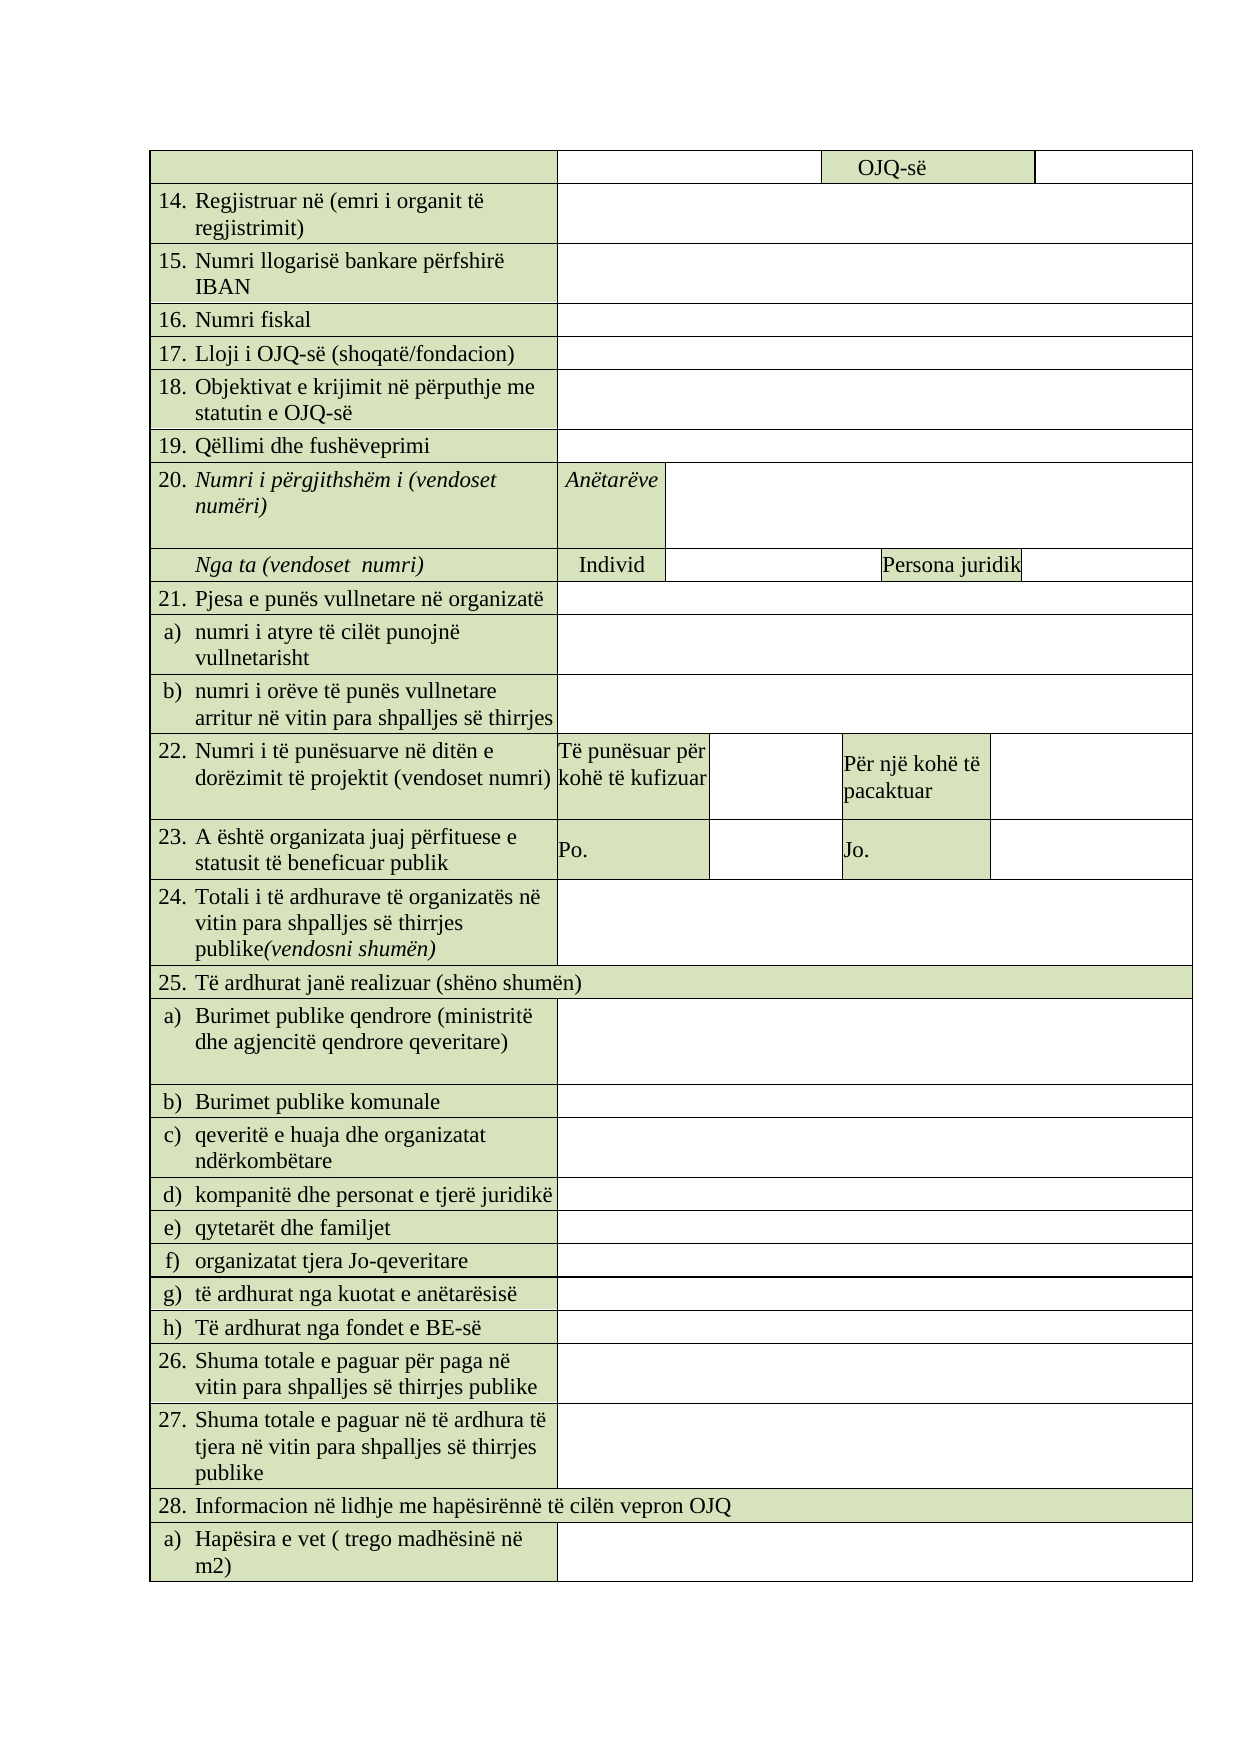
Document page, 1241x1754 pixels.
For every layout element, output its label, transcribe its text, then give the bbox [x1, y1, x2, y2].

table_cell [558, 304, 1192, 336]
table_cell 25. [151, 966, 194, 998]
table_cell Objektivat e krijimit në përputhje me statutin e OJQ-së [194, 370, 557, 428]
table_cell [558, 1278, 1192, 1309]
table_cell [857, 151, 1034, 183]
table_cell 17. [151, 337, 194, 369]
table_cell Pjesa e punës vullnetare në organizatë [194, 582, 557, 614]
table_cell b) [151, 1085, 194, 1117]
table_cell Numri llogarisë bankare përfshirë IBAN [194, 244, 557, 302]
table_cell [194, 1523, 557, 1581]
table_cell Nga ta (vendoset numri) [194, 549, 557, 581]
table_cell 27. [151, 1404, 194, 1488]
table_cell Të ardhurat nga fondet e BE-së [194, 1311, 557, 1343]
table_cell [558, 184, 1192, 243]
table_cell 24. [151, 880, 194, 965]
table_cell d) [151, 1178, 194, 1210]
table_cell [558, 370, 1192, 428]
table_cell f) [151, 1244, 194, 1276]
table_cell [558, 1178, 1192, 1210]
table_cell [558, 337, 1192, 369]
table_cell [991, 734, 1192, 819]
table_cell 23. [151, 820, 194, 879]
table_cell 28. [151, 1489, 194, 1522]
table_cell e) [151, 1211, 194, 1243]
table_cell [558, 1211, 1192, 1243]
table_cell [991, 820, 1192, 879]
table_cell c) [151, 1118, 194, 1177]
table_cell Informacion në lidhje me hapësirënnë të cilën vepron OJQ [194, 1489, 1192, 1522]
table_cell a) [151, 1523, 194, 1581]
table_cell Lloji i OJQ-së (shoqatë/fondacion) [194, 337, 557, 369]
table_cell [558, 1523, 1192, 1581]
table_cell Po. [558, 820, 709, 879]
table_cell [558, 1244, 1192, 1276]
table_cell 20. [151, 463, 194, 548]
table_cell Individ [558, 549, 665, 581]
table_cell Totali i të ardhurave të organizatës në vitin para shpalljes së thirrjes publike(vendosni shumën) [194, 880, 557, 965]
table_cell organizatat tjera Jo-qeveritare [194, 1244, 557, 1276]
table_cell [666, 549, 881, 581]
table_cell [710, 820, 842, 879]
table_cell b) [151, 675, 194, 733]
table_cell 13. [822, 151, 857, 183]
table_cell [558, 675, 1192, 733]
table_cell qeveritë e huaja dhe organizatat ndërkombëtare [194, 1118, 557, 1177]
table_cell 19. [151, 430, 194, 462]
table_cell A është organizata juaj përfituese e statusit të beneficuar publik [194, 820, 557, 879]
table_cell kompanitë dhe personat e tjerë juridikë [194, 1178, 557, 1210]
table_cell 21. [151, 582, 194, 614]
table_cell [558, 1311, 1192, 1343]
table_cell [194, 151, 557, 183]
table_cell a) [151, 999, 194, 1084]
table_cell Numri i të punësuarve në ditën e dorëzimit të projektit (vendoset numri) [194, 734, 557, 819]
table_cell [558, 1344, 1192, 1402]
table_cell Të ardhurat janë realizuar (shëno shumën) [194, 966, 1192, 998]
table_cell Për një kohë të pacaktuar [843, 734, 990, 819]
table_cell [558, 430, 1192, 462]
table_cell qytetarët dhe familjet [194, 1211, 557, 1243]
table_cell 12. [151, 151, 194, 183]
table_cell Burimet publike komunale [194, 1085, 557, 1117]
table_cell Numri i përgjithshëm i (vendoset numëri) [194, 463, 557, 548]
table_cell [1036, 151, 1192, 183]
table_cell Të punësuar për kohë të kufizuar [558, 734, 709, 819]
table_cell [558, 151, 821, 183]
table_cell 22. [151, 734, 194, 819]
table_cell [1022, 549, 1192, 581]
table_cell 26. [151, 1344, 194, 1402]
table_cell Qëllimi dhe fushëveprimi [194, 430, 557, 462]
table_cell [558, 615, 1192, 674]
table_cell h) [151, 1311, 194, 1343]
table_cell [558, 880, 1192, 965]
table_cell Shuma totale e paguar për paga në vitin para shpalljes së thirrjes publike [194, 1344, 557, 1402]
table_cell [558, 1118, 1192, 1177]
table_cell [558, 244, 1192, 302]
table_cell 18. [151, 370, 194, 428]
table_cell [558, 1404, 1192, 1488]
table_cell a) [151, 615, 194, 674]
table_cell Persona juridik [882, 549, 1021, 581]
table_cell Jo. [843, 820, 990, 879]
table_cell Anëtarëve [558, 463, 665, 548]
table_cell Shuma totale e paguar në të ardhura të tjera në vitin para shpalljes së thirrjes publike [194, 1404, 557, 1488]
table_cell [558, 582, 1192, 614]
table_cell [710, 734, 842, 819]
table_cell 16. [151, 304, 194, 336]
table_cell [666, 463, 1192, 548]
table_cell [558, 1085, 1192, 1117]
table_cell [558, 999, 1192, 1084]
table_cell [151, 549, 194, 581]
table_cell 15. [151, 244, 194, 302]
table_cell Burimet publike qendrore (ministritë dhe agjencitë qendrore qeveritare) [194, 999, 557, 1084]
table_cell 14. [151, 184, 194, 243]
table_cell numri i atyre të cilët punojnë vullnetarisht [194, 615, 557, 674]
table_cell Numri fiskal [194, 304, 557, 336]
table_cell të ardhurat nga kuotat e anëtarësisë [194, 1278, 557, 1309]
table_cell numri i orëve të punës vullnetare arritur në vitin para shpalljes së thirrjes [194, 675, 557, 733]
table_cell Regjistruar në (emri i organit të regjistrimit) [194, 184, 557, 243]
table_cell g) [151, 1278, 194, 1309]
